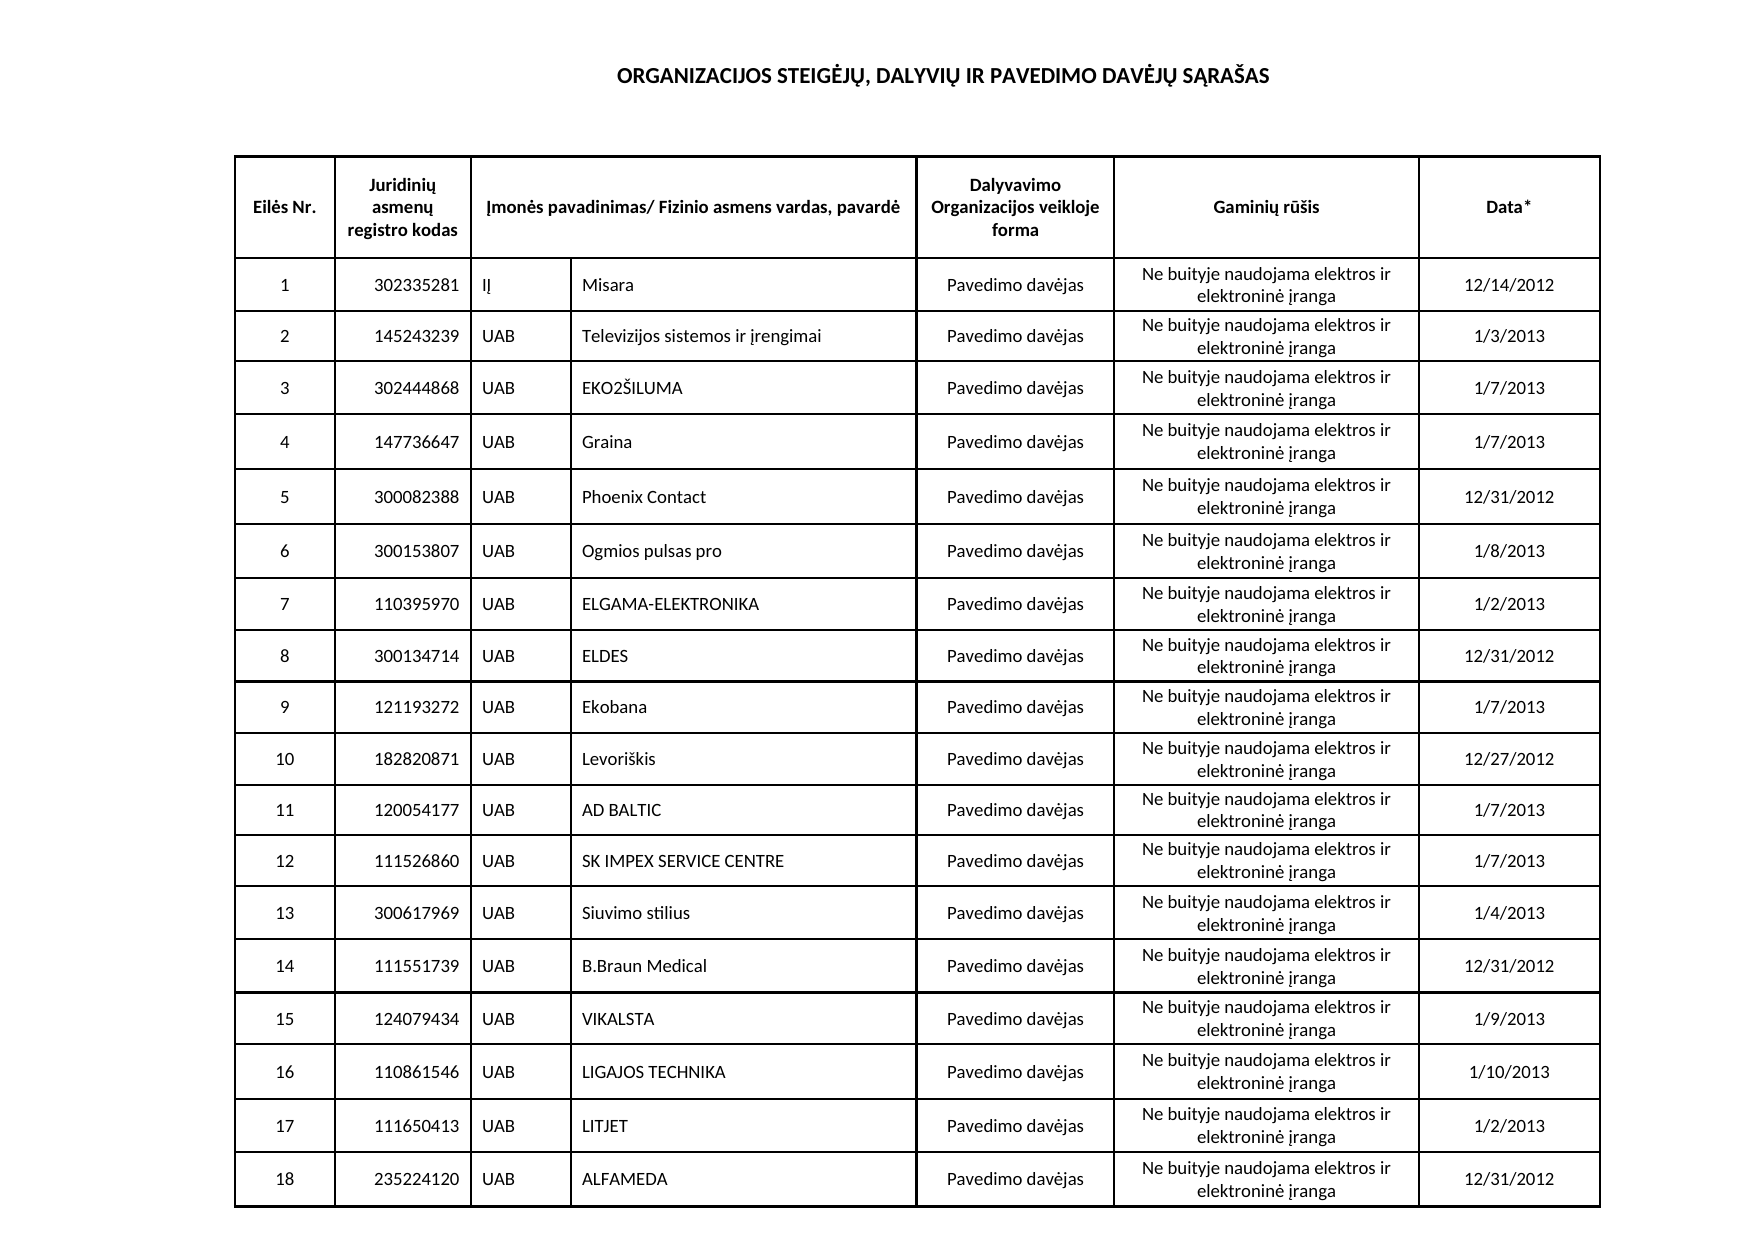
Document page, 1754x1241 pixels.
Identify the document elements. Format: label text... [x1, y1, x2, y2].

table_cell Ne buityje naudojama elektros ir elektroninė įranga [1115, 836, 1418, 885]
table_cell AD BALTIC [572, 786, 915, 833]
table_cell 145243239 [336, 312, 470, 360]
table_cell 1/2/2013 [1420, 1100, 1599, 1151]
table_cell Pavedimo davėjas [918, 1045, 1113, 1098]
table_cell Pavedimo davėjas [918, 259, 1113, 310]
table_cell Phoenix Contact [572, 470, 915, 523]
table_cell Pavedimo davėjas [918, 887, 1113, 938]
table_cell Ne buityje naudojama elektros ir elektroninė įranga [1115, 994, 1418, 1043]
table_cell 1/7/2013 [1420, 786, 1599, 833]
table_cell UAB [472, 415, 570, 468]
table_cell Pavedimo davėjas [918, 525, 1113, 577]
table_cell 300617969 [336, 887, 470, 938]
table_cell Ne buityje naudojama elektros ir elektroninė įranga [1115, 734, 1418, 783]
table_cell 147736647 [336, 415, 470, 468]
table_cell 10 [236, 734, 334, 783]
table_cell Ne buityje naudojama elektros ir elektroninė įranga [1115, 362, 1418, 413]
table_cell Pavedimo davėjas [918, 994, 1113, 1043]
table_cell 15 [236, 994, 334, 1043]
table_cell 121193272 [336, 683, 470, 732]
table_cell 18 [236, 1153, 334, 1205]
table_cell ELDES [572, 631, 915, 680]
table_cell Pavedimo davėjas [918, 362, 1113, 413]
table_cell UAB [472, 734, 570, 783]
table_cell 12/31/2012 [1420, 631, 1599, 680]
table_cell Pavedimo davėjas [918, 579, 1113, 629]
table_cell 14 [236, 940, 334, 991]
table_cell UAB [472, 1153, 570, 1205]
table_cell 110395970 [336, 579, 470, 629]
table_cell 182820871 [336, 734, 470, 783]
table_cell Ekobana [572, 683, 915, 732]
table_cell 1/7/2013 [1420, 415, 1599, 468]
table_cell Ne buityje naudojama elektros ir elektroninė įranga [1115, 631, 1418, 680]
table_cell 1/9/2013 [1420, 994, 1599, 1043]
table_cell 300082388 [336, 470, 470, 523]
table_cell IĮ [472, 259, 570, 310]
table_header Įmonės pavadinimas/ Fizinio asmens vardas, pavardė [472, 158, 915, 257]
table_cell UAB [472, 1100, 570, 1151]
table_cell 111650413 [336, 1100, 470, 1151]
table_cell 235224120 [336, 1153, 470, 1205]
table_cell ALFAMEDA [572, 1153, 915, 1205]
table_cell 124079434 [336, 994, 470, 1043]
table_cell UAB [472, 362, 570, 413]
table_cell Pavedimo davėjas [918, 415, 1113, 468]
table_cell UAB [472, 470, 570, 523]
table_cell Pavedimo davėjas [918, 312, 1113, 360]
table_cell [1115, 1100, 1418, 1151]
table_cell Levoriškis [572, 734, 915, 783]
table_cell 111551739 [336, 940, 470, 991]
table_cell UAB [472, 579, 570, 629]
table_cell UAB [472, 786, 570, 833]
table_cell 1/8/2013 [1420, 525, 1599, 577]
table_cell Pavedimo davėjas [918, 1153, 1113, 1205]
table_header Eilės Nr. [236, 158, 334, 257]
table_cell 12/31/2012 [1420, 1153, 1599, 1205]
table_cell Ne buityje naudojama elektros ir elektroninė įranga [1115, 940, 1418, 991]
table_cell 4 [236, 415, 334, 468]
table_cell Graina [572, 415, 915, 468]
table_cell UAB [472, 940, 570, 991]
table_cell Pavedimo davėjas [918, 734, 1113, 783]
table_cell B.Braun Medical [572, 940, 915, 991]
table_cell Ne buityje naudojama elektros ir elektroninė įranga [1115, 786, 1418, 833]
table_cell 300134714 [336, 631, 470, 680]
table_header Gaminių rūšis [1115, 158, 1418, 257]
table_cell Pavedimo davėjas [918, 470, 1113, 523]
table_cell Pavedimo davėjas [918, 631, 1113, 680]
table_cell 1/4/2013 [1420, 887, 1599, 938]
table_cell Televizijos sistemos ir įrengimai [572, 312, 915, 360]
table_cell 12/14/2012 [1420, 259, 1599, 310]
table_header Data* [1420, 158, 1599, 257]
table_cell 110861546 [336, 1045, 470, 1098]
table_cell 1 [236, 259, 334, 310]
table_cell VIKALSTA [572, 994, 915, 1043]
table_cell Ne buityje naudojama elektros ir elektroninė įranga [1115, 259, 1418, 310]
table_cell Pavedimo davėjas [918, 786, 1113, 833]
table_cell UAB [472, 525, 570, 577]
table_cell 300153807 [336, 525, 470, 577]
table_cell 1/7/2013 [1420, 836, 1599, 885]
table_cell ELGAMA-ELEKTRONIKA [572, 579, 915, 629]
table_cell 302335281 [336, 259, 470, 310]
table_cell 16 [236, 1045, 334, 1098]
text ORGANIZACIJOS STEIGĖJŲ, DALYVIŲ IR PAVEDIMO DAVĖJŲ SĄRAŠAS [236, 62, 1651, 90]
table_cell Pavedimo davėjas [918, 836, 1113, 885]
table_cell UAB [472, 1045, 570, 1098]
table_cell Ne buityje naudojama elektros ir elektroninė įranga [1115, 525, 1418, 577]
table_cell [1115, 1045, 1418, 1098]
table_cell Ne buityje naudojama elektros ir elektroninė įranga [1115, 887, 1418, 938]
table_cell Ne buityje naudojama elektros ir elektroninė įranga [1115, 312, 1418, 360]
table_cell 1/2/2013 [1420, 579, 1599, 629]
table_cell 3 [236, 362, 334, 413]
table_cell UAB [472, 683, 570, 732]
table_cell UAB [472, 312, 570, 360]
table_cell LIGAJOS TECHNIKA [572, 1045, 915, 1098]
table_cell 5 [236, 470, 334, 523]
table_cell 8 [236, 631, 334, 680]
table_cell 12 [236, 836, 334, 885]
table_cell 1/10/2013 [1420, 1045, 1599, 1098]
table_cell UAB [472, 631, 570, 680]
table_cell 13 [236, 887, 334, 938]
table_cell LITJET [572, 1100, 915, 1151]
table_cell 1/3/2013 [1420, 312, 1599, 360]
table_cell SK IMPEX SERVICE CENTRE [572, 836, 915, 885]
table_cell 9 [236, 683, 334, 732]
table_cell 6 [236, 525, 334, 577]
table_cell UAB [472, 994, 570, 1043]
table_cell Pavedimo davėjas [918, 683, 1113, 732]
table_cell 302444868 [336, 362, 470, 413]
table_cell Ne buityje naudojama elektros ir elektroninė įranga [1115, 579, 1418, 629]
table_cell 17 [236, 1100, 334, 1151]
table_cell 7 [236, 579, 334, 629]
table_cell Misara [572, 259, 915, 310]
table_cell Siuvimo stilius [572, 887, 915, 938]
table_cell Ne buityje naudojama elektros ir elektroninė įranga [1115, 470, 1418, 523]
table_cell Ogmios pulsas pro [572, 525, 915, 577]
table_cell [1115, 1153, 1418, 1205]
table_cell UAB [472, 887, 570, 938]
table_header Juridinių asmenų registro kodas [336, 158, 470, 257]
table_cell 2 [236, 312, 334, 360]
table_cell 111526860 [336, 836, 470, 885]
table_cell Pavedimo davėjas [918, 940, 1113, 991]
table_cell UAB [472, 836, 570, 885]
table_cell 12/31/2012 [1420, 470, 1599, 523]
table_cell Pavedimo davėjas [918, 1100, 1113, 1151]
table_cell 120054177 [336, 786, 470, 833]
table_cell 12/27/2012 [1420, 734, 1599, 783]
table_cell EKO2ŠILUMA [572, 362, 915, 413]
table_cell Ne buityje naudojama elektros ir elektroninė įranga [1115, 415, 1418, 468]
table_cell 12/31/2012 [1420, 940, 1599, 991]
table_cell 1/7/2013 [1420, 683, 1599, 732]
table_cell Ne buityje naudojama elektros ir elektroninė įranga [1115, 683, 1418, 732]
table_header Dalyvavimo Organizacijos veikloje forma [918, 158, 1113, 257]
table_cell 11 [236, 786, 334, 833]
table_cell 1/7/2013 [1420, 362, 1599, 413]
